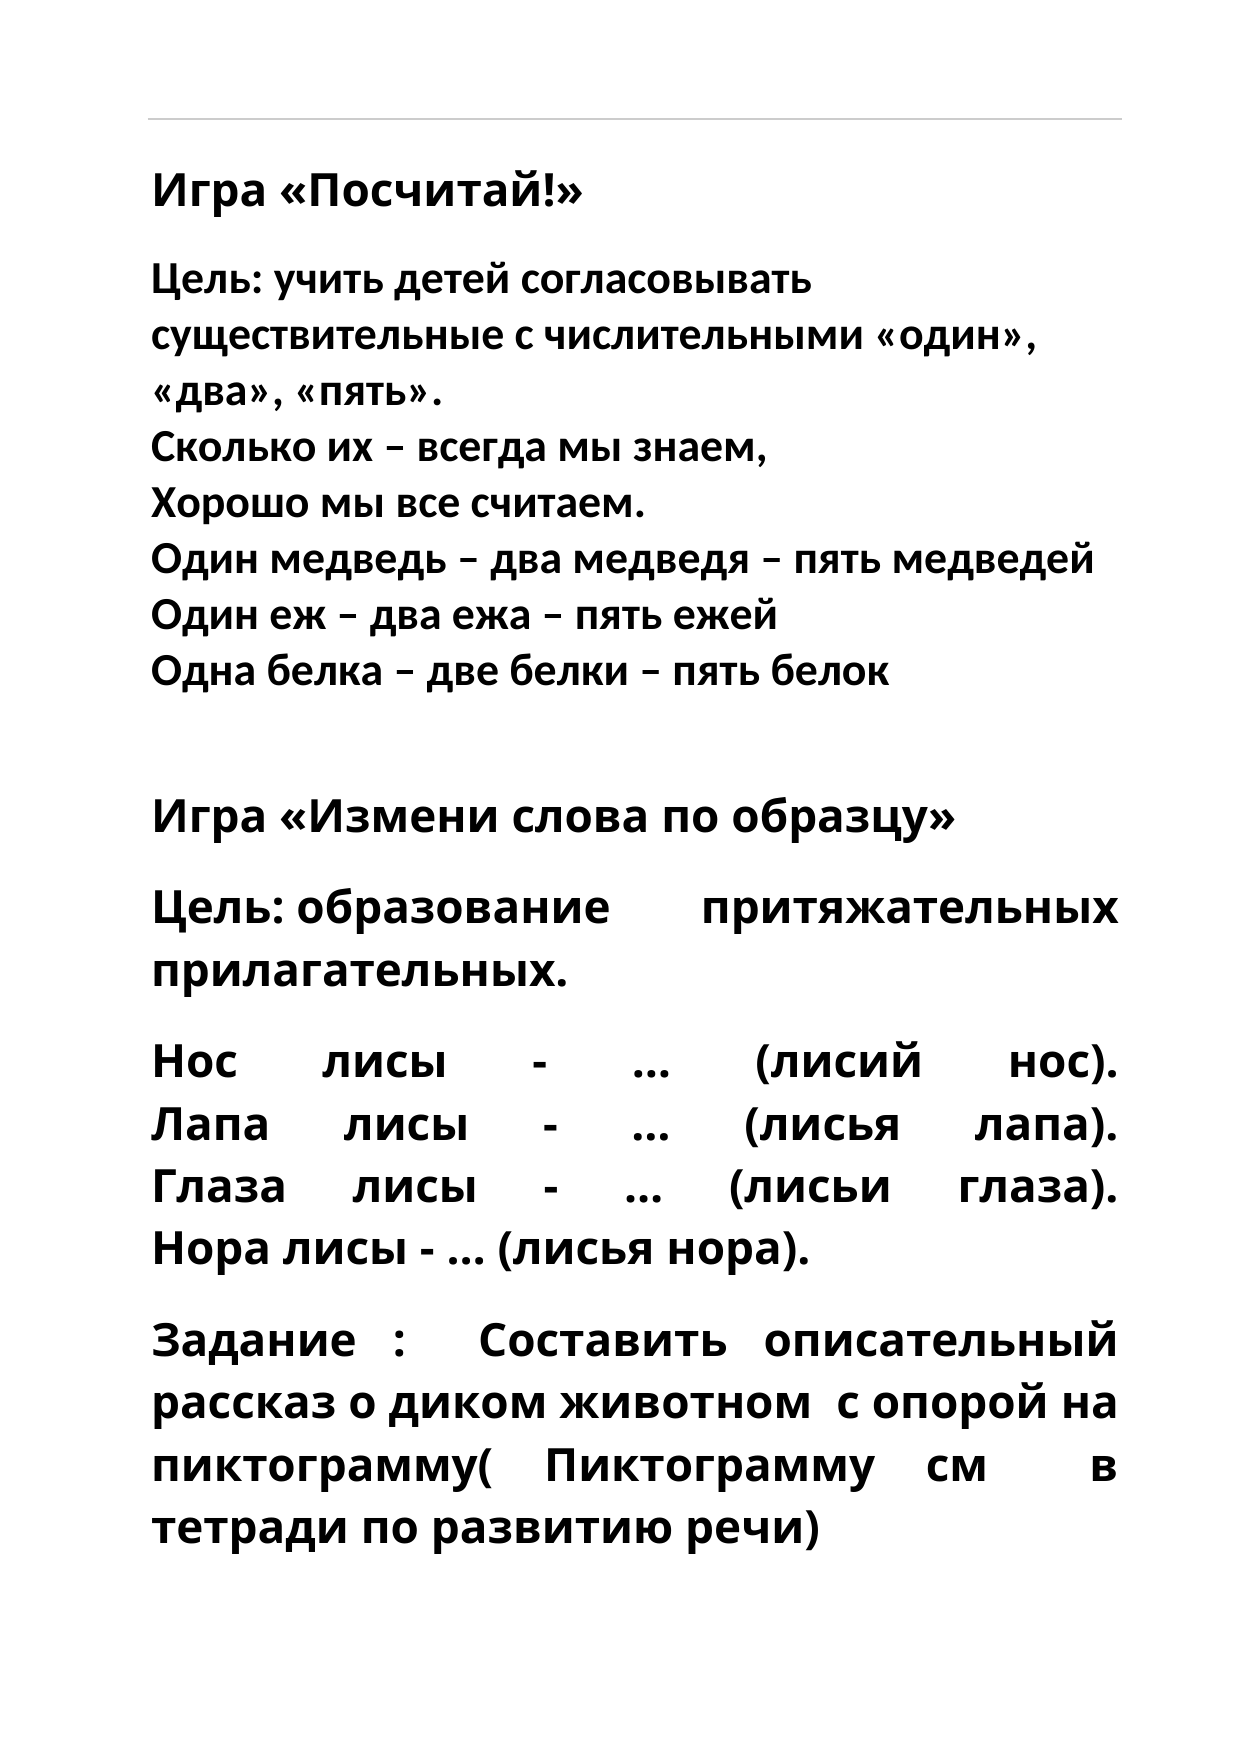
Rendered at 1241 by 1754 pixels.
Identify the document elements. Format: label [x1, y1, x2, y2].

table_header [148, 120, 1122, 1595]
